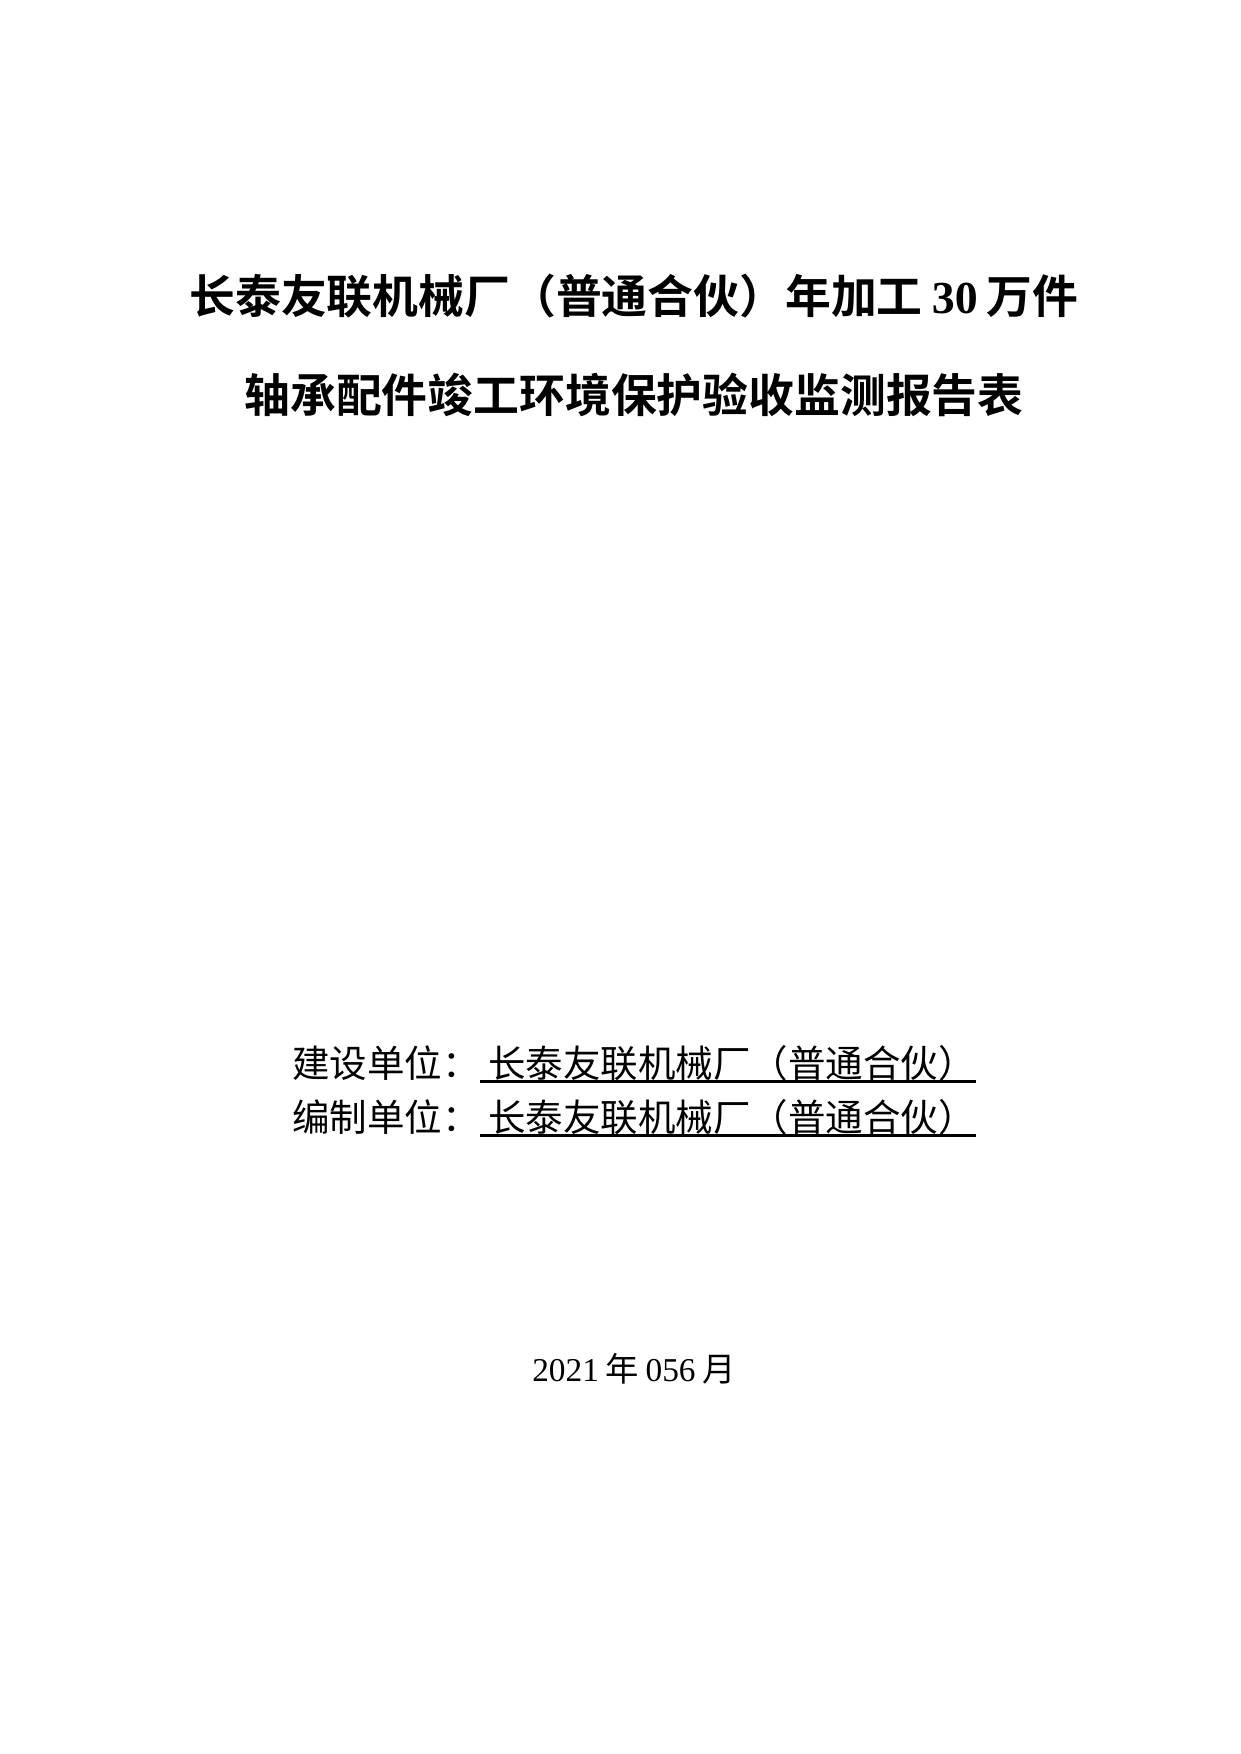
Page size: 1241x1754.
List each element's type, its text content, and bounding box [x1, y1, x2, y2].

text 编制单位： 长泰友联机械厂（普通合伙） [177, 1088, 1090, 1142]
text 长泰友联机械厂（普通合伙）年加工30万件轴承配件竣工环境保护验收监测报告表 [177, 260, 1090, 426]
text 2021年056月 [177, 1343, 1090, 1391]
text 建设单位： 长泰友联机械厂（普通合伙） [177, 1033, 1090, 1088]
